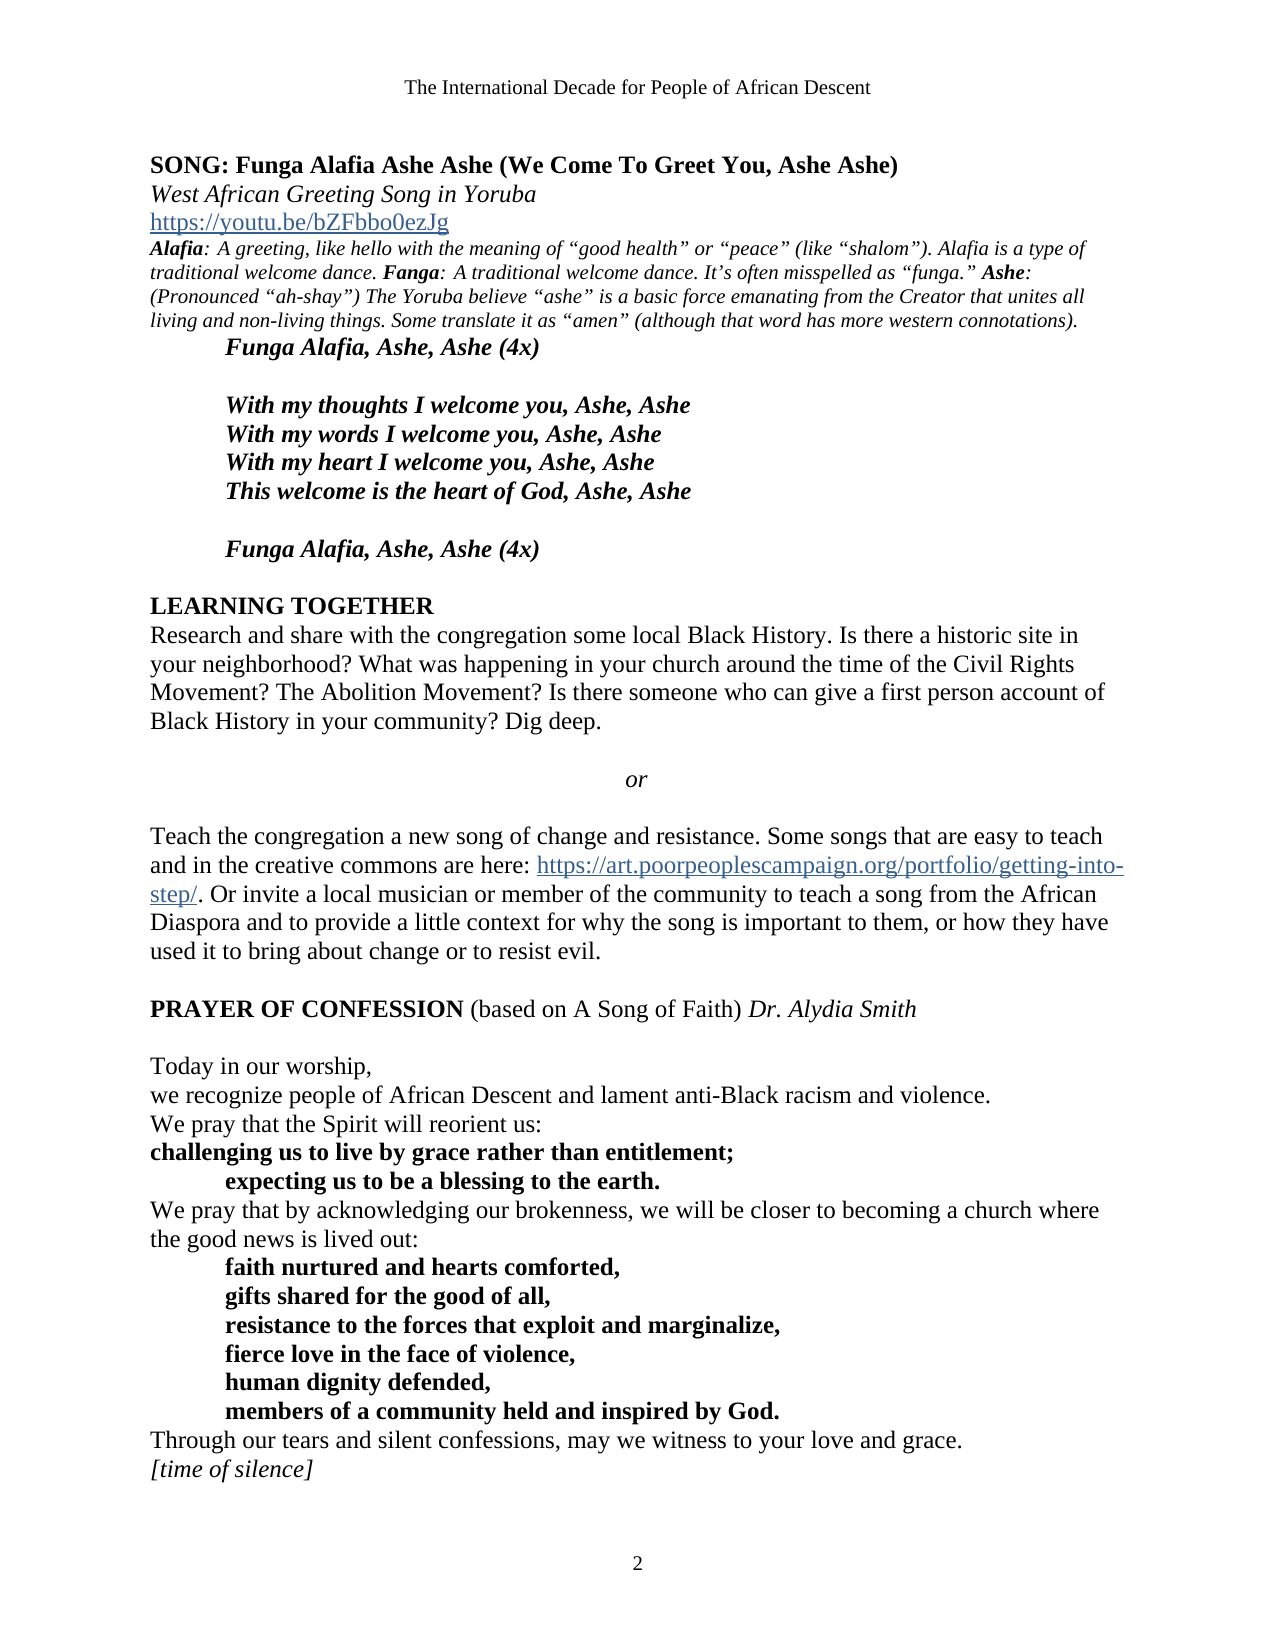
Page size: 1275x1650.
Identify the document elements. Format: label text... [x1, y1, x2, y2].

text Alafia: A greeting, like hello with the meaning of “good health” or “peace” (like “shalom”). Alafia is a type of traditional welcome dance. Fanga: A traditional welcome dance. It’s often misspelled as “funga.” Ashe: (Pronounced “ah-shay”) The Yoruba believe “ashe” is a basic force emanating from the Creator that unites all living and non-living things. Some translate it as “amen” (although that word has more western connotations). [150, 236, 1125, 332]
text PRAYER OF CONFESSION (based on A Song of Faith) Dr. Alydia Smith [150, 994, 1125, 1022]
text https://youtu.be/bZFbbo0ezJg [150, 207, 1125, 236]
text faith nurtured and hearts comforted, [150, 1252, 1125, 1281]
text or [150, 764, 1125, 792]
text challenging us to live by grace rather than entitlement; [150, 1137, 1125, 1166]
text Research and share with the congregation some local Black History. Is there a historic site in your neighborhood? What was happening in your church around the time of the Civil Rights Movement? The Abolition Movement? Is there someone who can give a first person account of Black History in your community? Dig deep. [150, 620, 1125, 735]
text human dignity defended, [150, 1367, 1125, 1396]
text With my thoughts I welcome you, Ashe, Ashe [225, 390, 1125, 419]
text West African Greeting Song in Yoruba [150, 179, 1125, 207]
text resistance to the forces that exploit and marginalize, [150, 1310, 1125, 1339]
text gifts shared for the good of all, [150, 1281, 1125, 1310]
text SONG: Funga Alafia Ashe Ashe (We Come To Greet You, Ashe Ashe) [150, 150, 1125, 179]
text expecting us to be a blessing to the earth. [150, 1166, 1125, 1195]
text We pray that by acknowledging our brokenness, we will be closer to becoming a church where the good news is lived out: [150, 1195, 1125, 1252]
text Today in our worship, [150, 1051, 1125, 1080]
subtitle LEARNING TOGETHER [150, 591, 1125, 620]
text With my heart I welcome you, Ashe, Ashe [225, 447, 1125, 476]
text We pray that the Spirit will reorient us: [150, 1109, 1125, 1137]
text Funga Alafia, Ashe, Ashe (4x) [225, 332, 1125, 361]
text Funga Alafia, Ashe, Ashe (4x) [225, 534, 1125, 562]
text Teach the congregation a new song of change and resistance. Some songs that are easy to teach and in the creative commons are here: https://art.poorpeoplescampaign.org/portfolio/getting-into-step/. Or invite a local musician or member of the community to teach a song from the African Diaspora and to provide a little context for why the song is important to them, or how they have used it to bring about change or to resist evil. [150, 821, 1125, 965]
text This welcome is the heart of God, Ashe, Ashe [225, 476, 1125, 505]
text fierce love in the face of violence, [150, 1339, 1125, 1367]
text Through our tears and silent confessions, may we witness to your love and grace. [150, 1425, 1125, 1454]
text [time of silence] [150, 1454, 1125, 1482]
text we recognize people of African Descent and lament anti-Black racism and violence. [150, 1080, 1125, 1109]
text members of a community held and inspired by God. [150, 1396, 1125, 1425]
text With my words I welcome you, Ashe, Ashe [225, 419, 1125, 447]
